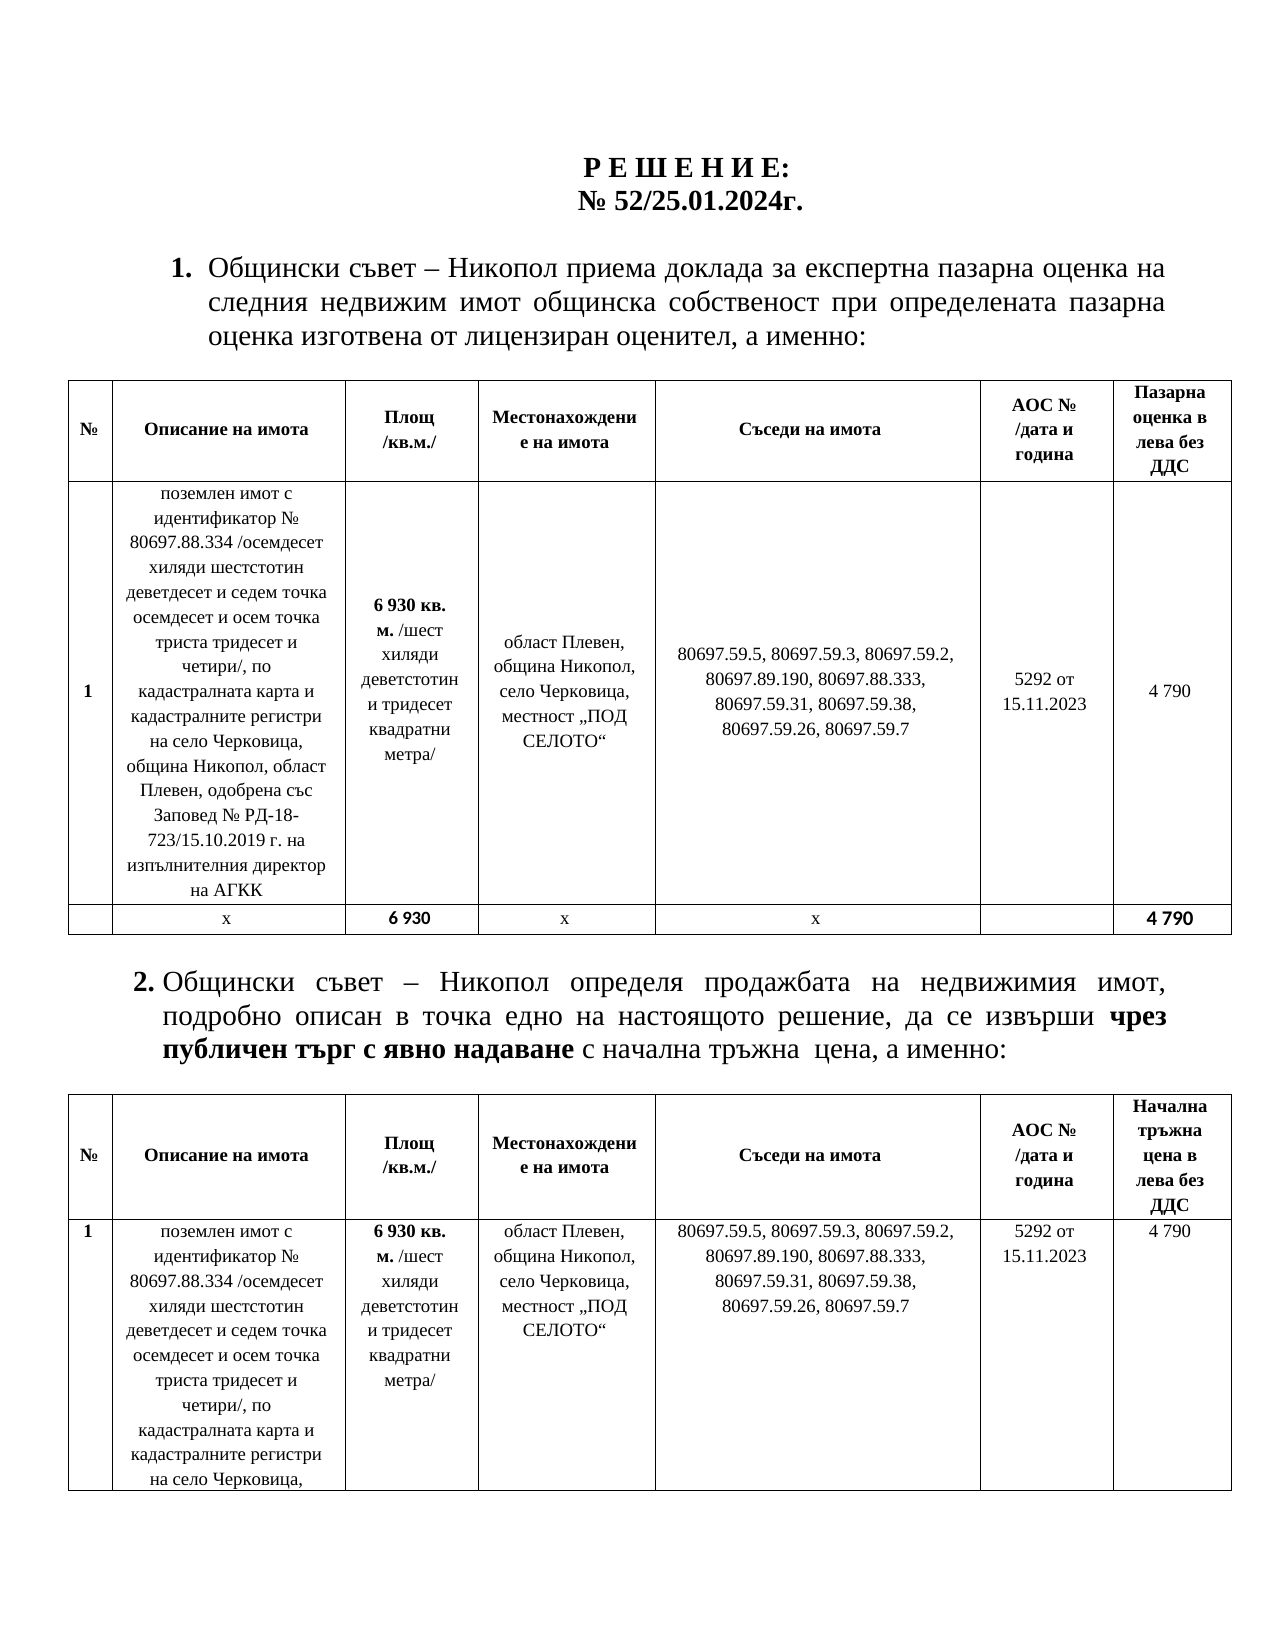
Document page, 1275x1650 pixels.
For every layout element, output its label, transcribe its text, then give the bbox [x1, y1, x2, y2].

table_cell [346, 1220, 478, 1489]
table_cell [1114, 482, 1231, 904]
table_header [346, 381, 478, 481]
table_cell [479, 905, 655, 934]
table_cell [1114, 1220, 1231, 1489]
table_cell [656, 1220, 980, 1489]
text № 52/25.01.2024г. [133, 183, 1167, 217]
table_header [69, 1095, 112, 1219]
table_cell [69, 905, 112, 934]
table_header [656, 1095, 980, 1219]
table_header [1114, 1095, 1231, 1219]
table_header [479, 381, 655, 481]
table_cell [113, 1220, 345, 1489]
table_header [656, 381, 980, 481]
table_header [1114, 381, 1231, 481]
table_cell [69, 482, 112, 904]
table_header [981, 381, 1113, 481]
list Общински съвет – Никопол приема доклада за експертна пазарна оценка на следния недвижим имот общинска собственост при определената пазарна оценка изготвена от лицензиран оценител, а именно: [170, 251, 1167, 351]
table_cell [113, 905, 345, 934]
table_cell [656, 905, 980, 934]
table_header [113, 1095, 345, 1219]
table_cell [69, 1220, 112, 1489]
list Общински съвет – Никопол определя продажбата на недвижимия имот, подробно описан в точка едно на настоящото решение, да се извърши чрез публичен търг с явно надаване с начална тръжна цена, а именно: [133, 964, 1167, 1065]
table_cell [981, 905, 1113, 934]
text Р Е Ш Е Н И Е: [133, 150, 1167, 183]
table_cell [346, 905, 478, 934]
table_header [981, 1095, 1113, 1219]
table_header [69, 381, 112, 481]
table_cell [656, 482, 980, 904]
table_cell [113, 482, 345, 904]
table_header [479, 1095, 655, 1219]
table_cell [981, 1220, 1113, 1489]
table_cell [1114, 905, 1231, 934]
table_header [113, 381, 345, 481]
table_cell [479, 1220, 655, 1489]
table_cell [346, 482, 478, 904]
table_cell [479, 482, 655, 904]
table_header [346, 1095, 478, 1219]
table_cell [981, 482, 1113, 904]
